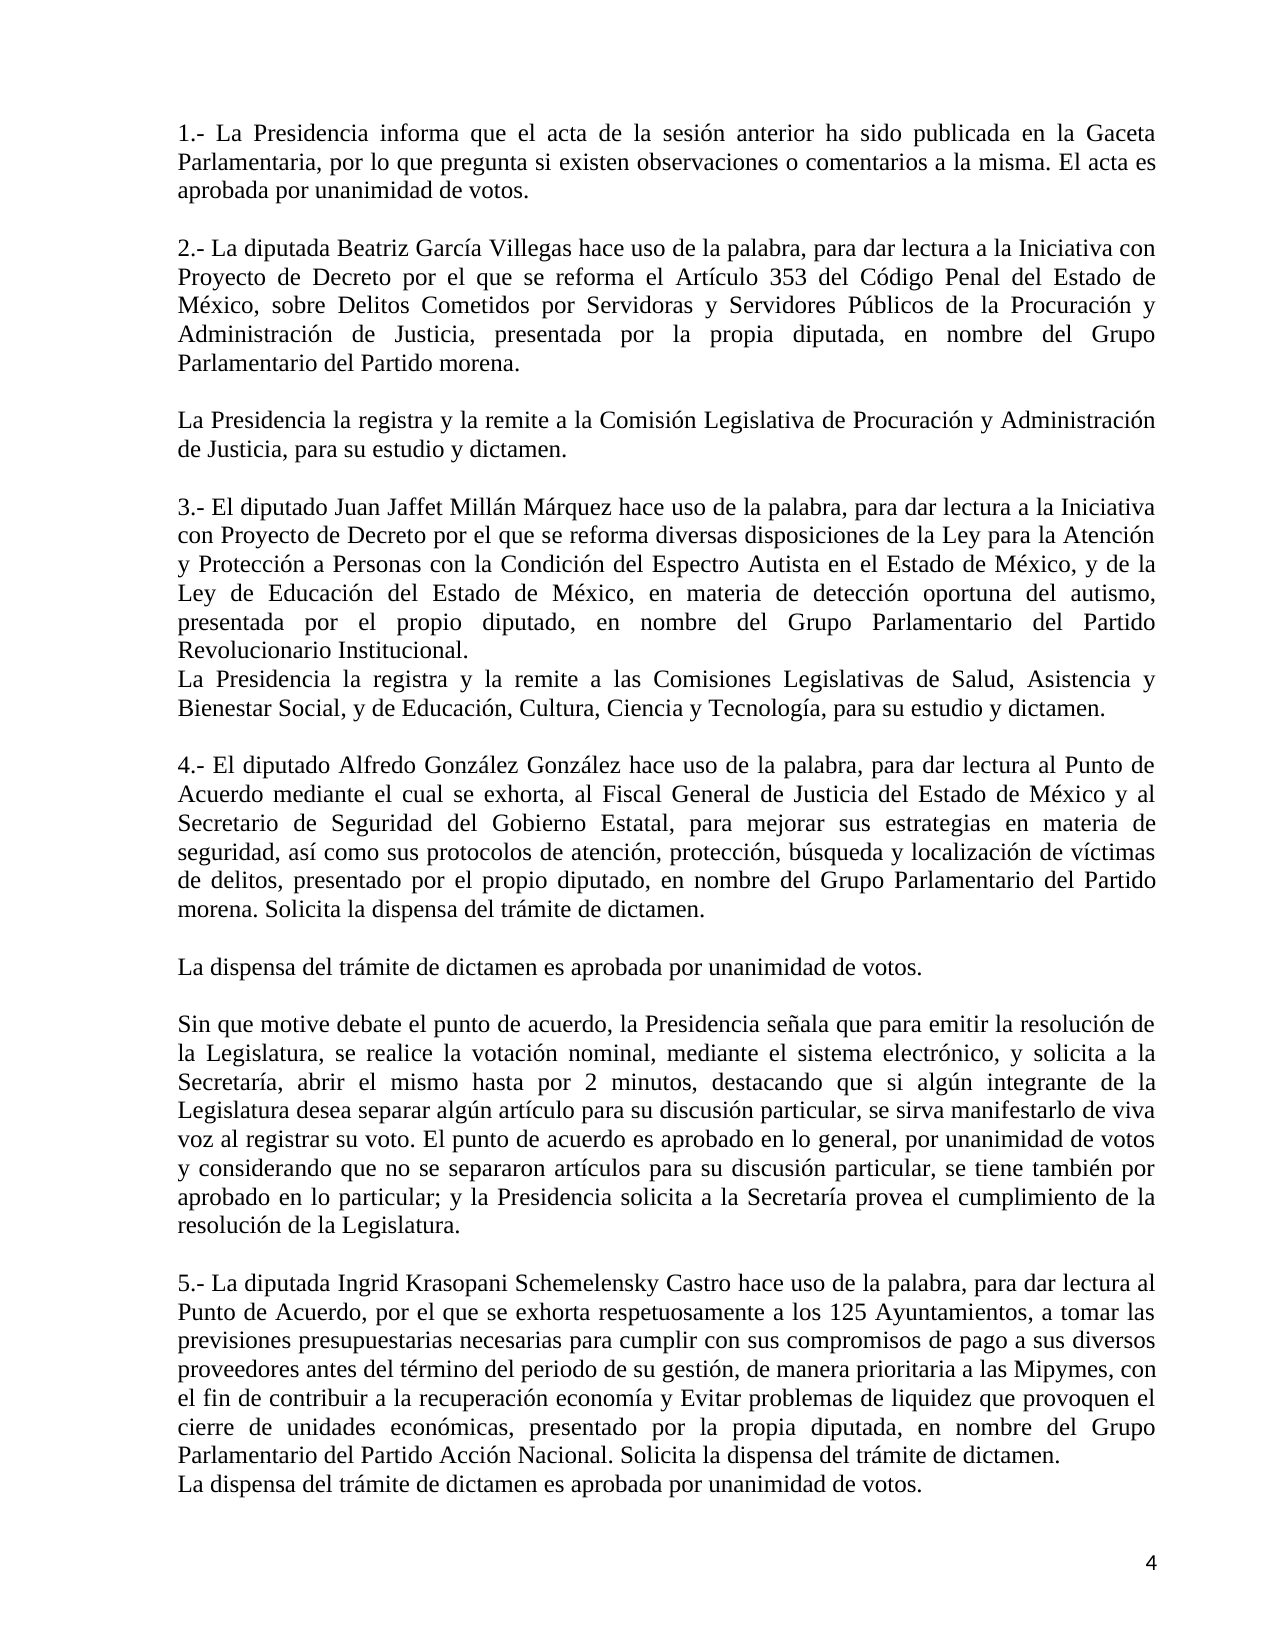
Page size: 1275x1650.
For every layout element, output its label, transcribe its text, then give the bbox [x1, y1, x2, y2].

text 3.- El diputado Juan Jaffet Millán Márquez hace uso de la palabra, para dar lectura a la Iniciativa con Proyecto de Decreto por el que se reforma diversas disposiciones de la Ley para la Atención y Protección a Personas con la Condición del Espectro Autista en el Estado de México, y de la Ley de Educación del Estado de México, en materia de detección oportuna del autismo, presentada por el propio diputado, en nombre del Grupo Parlamentario del Partido Revolucionario Institucional. [177, 492, 1157, 664]
text La dispensa del trámite de dictamen es aprobada por unanimidad de votos. [177, 952, 1157, 981]
text La Presidencia la registra y la remite a las Comisiones Legislativas de Salud, Asistencia y Bienestar Social, y de Educación, Cultura, Ciencia y Tecnología, para su estudio y dictamen. [177, 664, 1157, 722]
text 1.- La Presidencia informa que el acta de la sesión anterior ha sido publicada en la Gaceta Parlamentaria, por lo que pregunta si existen observaciones o comentarios a la misma. El acta es aprobada por unanimidad de votos. [177, 118, 1157, 204]
text La dispensa del trámite de dictamen es aprobada por unanimidad de votos. [177, 1469, 1157, 1498]
text 4.- El diputado Alfredo González González hace uso de la palabra, para dar lectura al Punto de Acuerdo mediante el cual se exhorta, al Fiscal General de Justicia del Estado de México y al Secretario de Seguridad del Gobierno Estatal, para mejorar sus estrategias en materia de seguridad, así como sus protocolos de atención, protección, búsqueda y localización de víctimas de delitos, presentado por el propio diputado, en nombre del Grupo Parlamentario del Partido morena. Solicita la dispensa del trámite de dictamen. [177, 751, 1157, 923]
text 5.- La diputada Ingrid Krasopani Schemelensky Castro hace uso de la palabra, para dar lectura al Punto de Acuerdo, por el que se exhorta respetuosamente a los 125 Ayuntamientos, a tomar las previsiones presupuestarias necesarias para cumplir con sus compromisos de pago a sus diversos proveedores antes del término del periodo de su gestión, de manera prioritaria a las Mipymes, con el fin de contribuir a la recuperación economía y Evitar problemas de liquidez que provoquen el cierre de unidades económicas, presentado por la propia diputada, en nombre del Grupo Parlamentario del Partido Acción Nacional. Solicita la dispensa del trámite de dictamen. [177, 1268, 1157, 1469]
text 2.- La diputada Beatriz García Villegas hace uso de la palabra, para dar lectura a la Iniciativa con Proyecto de Decreto por el que se reforma el Artículo 353 del Código Penal del Estado de México, sobre Delitos Cometidos por Servidoras y Servidores Públicos de la Procuración y Administración de Justicia, presentada por la propia diputada, en nombre del Grupo Parlamentario del Partido morena. [177, 233, 1157, 377]
text La Presidencia la registra y la remite a la Comisión Legislativa de Procuración y Administración de Justicia, para su estudio y dictamen. [177, 406, 1157, 463]
